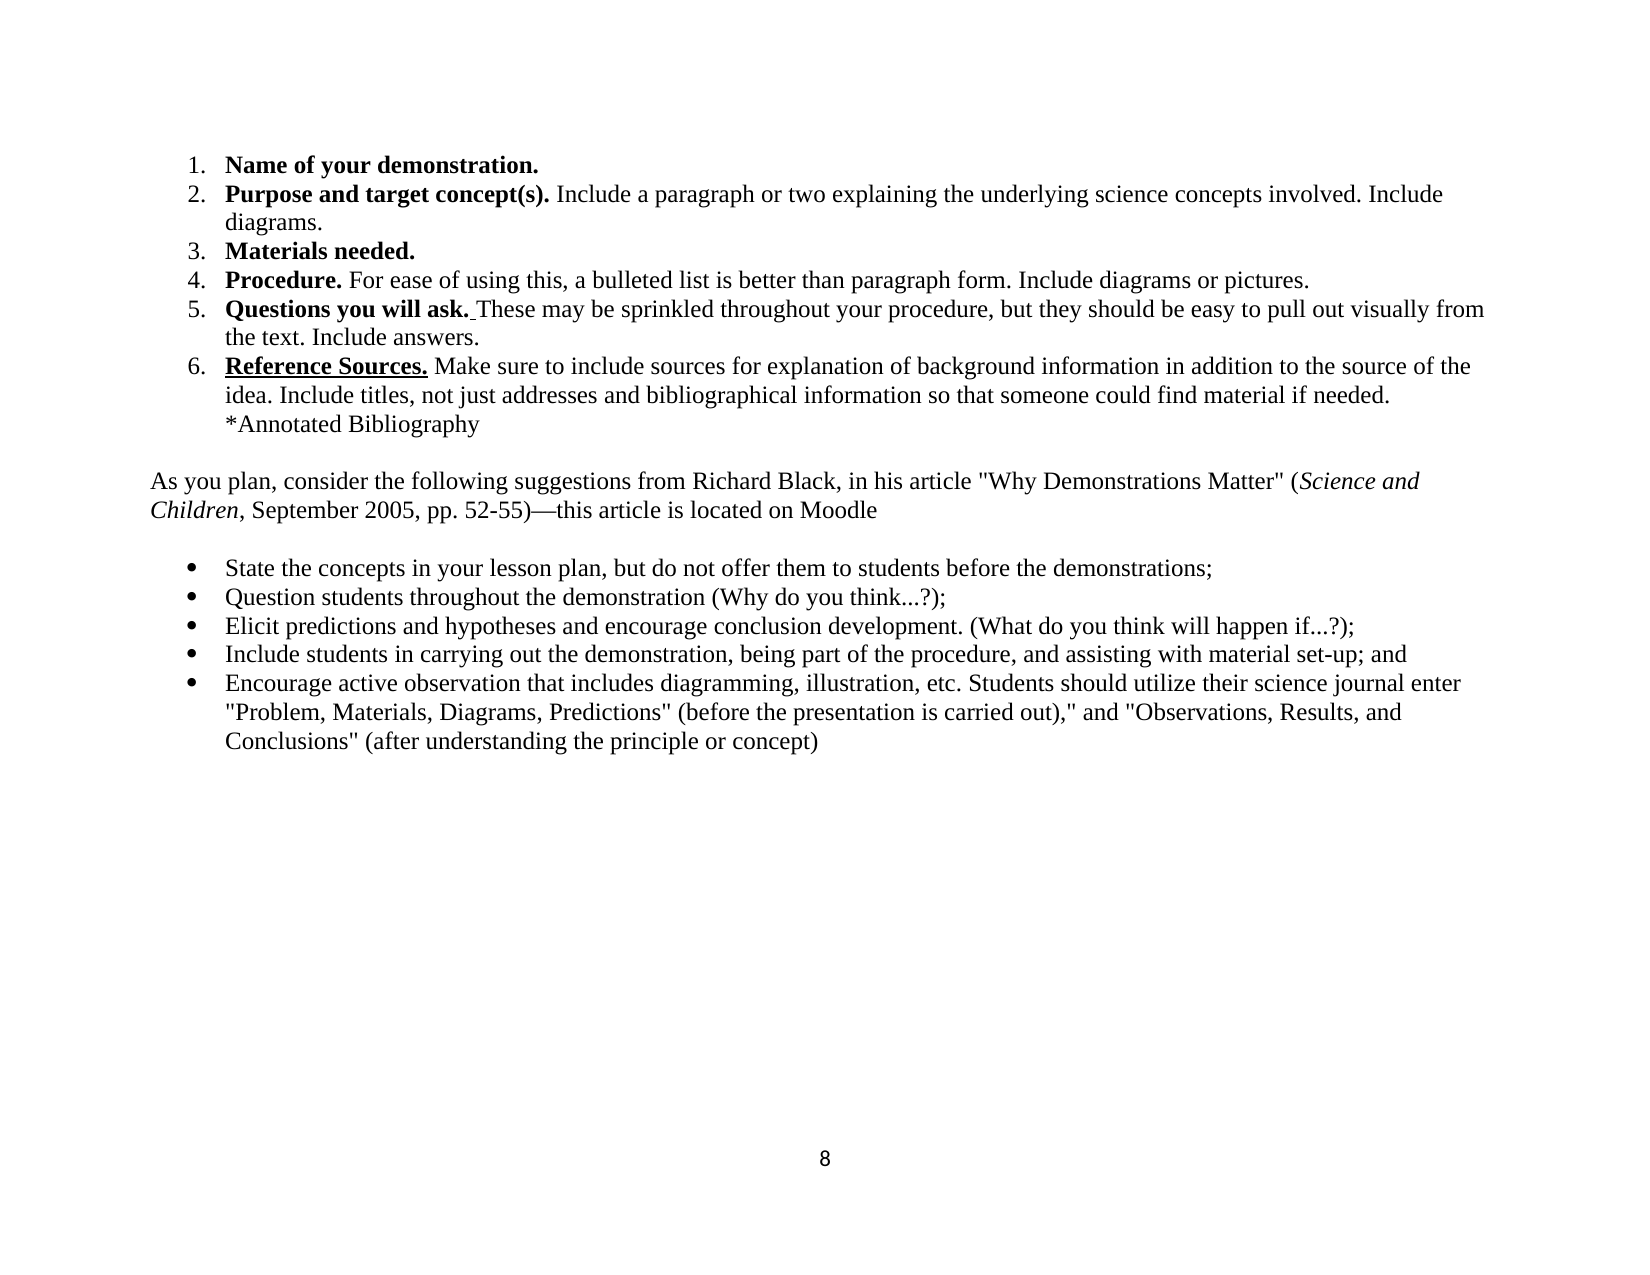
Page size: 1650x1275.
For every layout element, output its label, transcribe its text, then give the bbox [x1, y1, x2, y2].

list Procedure. For ease of using this, a bulleted list is better than paragraph form. Include diagrams or pictures. [187, 265, 1500, 294]
list Encourage active observation that includes diagramming, illustration, etc. Students should utilize their science journal enter "Problem, Materials, Diagrams, Predictions" (before the presentation is carried out)," and "Observations, Results, and Conclusions" (after understanding the principle or concept) [187, 668, 1500, 754]
list Include students in carrying out the demonstration, being part of the procedure, and assisting with material set-up; and [187, 639, 1500, 668]
list Reference Sources. Make sure to include sources for explanation of background information in addition to the source of the idea. Include titles, not just addresses and bibliographical information so that someone could find material if needed. *Annotated Bibliography [187, 351, 1500, 437]
list Question students throughout the demonstration (Why do you think...?); [187, 582, 1500, 611]
list Questions you will ask. These may be sprinkled throughout your procedure, but they should be easy to pull out visually from the text. Include answers. [187, 294, 1500, 351]
list Name of your demonstration. [187, 150, 1500, 179]
list Purpose and target concept(s). Include a paragraph or two explaining the underlying science concepts involved. Include diagrams. [187, 179, 1500, 236]
list State the concepts in your lesson plan, but do not offer them to students before the demonstrations; [187, 553, 1500, 582]
list Materials needed. [187, 236, 1500, 265]
list Elicit predictions and hypotheses and encourage conclusion development. (What do you think will happen if...?); [187, 611, 1500, 639]
text As you plan, consider the following suggestions from Richard Black, in his article "Why Demonstrations Matter" (Science and Children, September 2005, pp. 52-55)—this article is located on Moodle [150, 467, 1500, 524]
